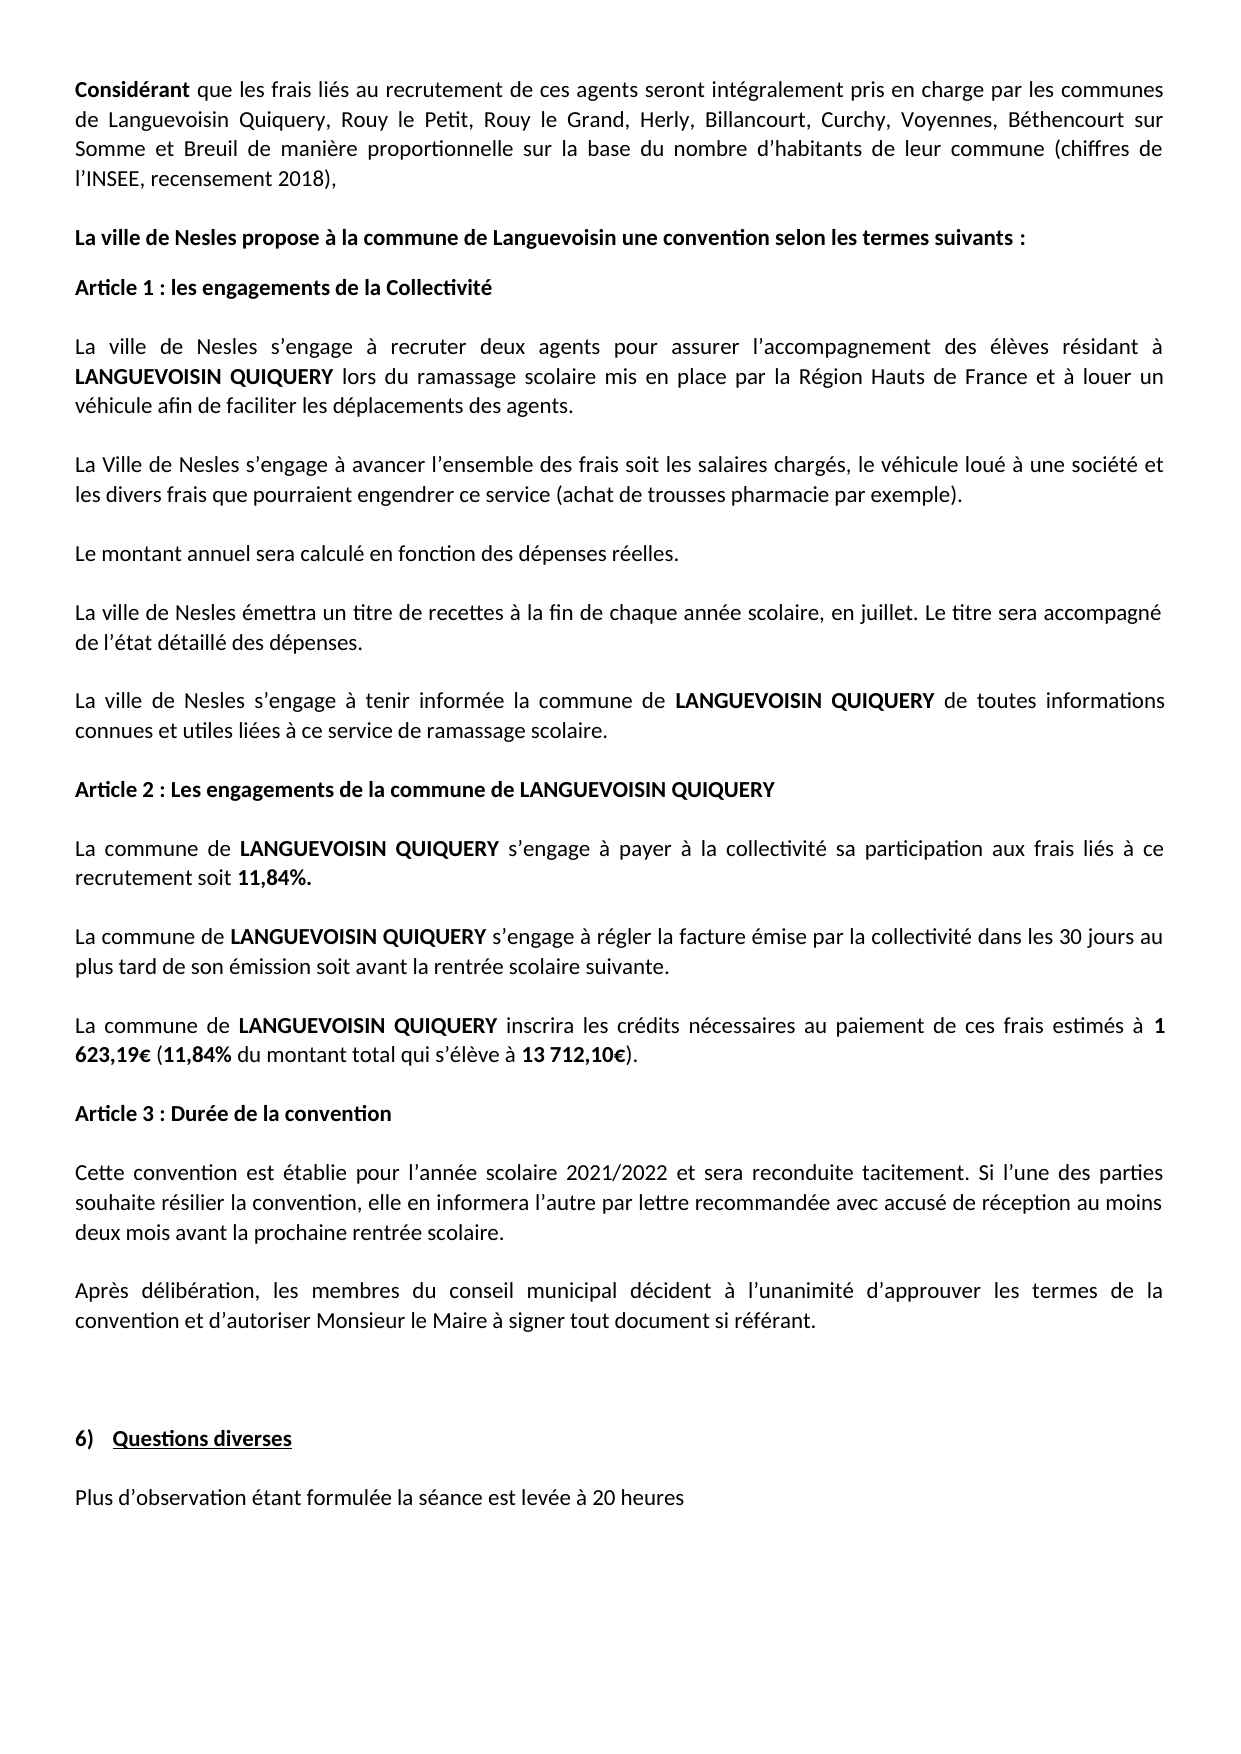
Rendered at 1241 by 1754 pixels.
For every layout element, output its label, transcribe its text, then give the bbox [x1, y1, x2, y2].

text Article 1 : les engagements de la Collectivité [75, 273, 1165, 301]
text Considérant que les frais liés au recrutement de ces agents seront intégralement pris en charge par les communes de Languevoisin Quiquery, Rouy le Petit, Rouy le Grand, Herly, Billancourt, Curchy, Voyennes, Béthencourt sur Somme et Breuil de manière proportionnelle sur la base du nombre d’habitants de leur commune (chiffres de l’INSEE, recensement 2018), [75, 75, 1165, 192]
text La commune de LANGUEVOISIN QUIQUERY inscrira les crédits nécessaires au paiement de ces frais estimés à 1 623,19€ (11,84% du montant total qui s’élève à 13 712,10€). [75, 1011, 1165, 1069]
text La ville de Nesles propose à la commune de Languevoisin une convention selon les termes suivants : [75, 223, 1165, 251]
list Questions diverses [75, 1424, 1165, 1452]
text La Ville de Nesles s’engage à avancer l’ensemble des frais soit les salaires chargés, le véhicule loué à une société et les divers frais que pourraient engendrer ce service (achat de trousses pharmacie par exemple). [75, 451, 1165, 508]
text Article 3 : Durée de la convention [75, 1099, 1165, 1127]
text Le montant annuel sera calculé en fonction des dépenses réelles. [75, 539, 1165, 567]
text La commune de LANGUEVOISIN QUIQUERY s’engage à payer à la collectivité sa participation aux frais liés à ce recrutement soit 11,84%. [75, 834, 1165, 892]
text Article 2 : Les engagements de la commune de LANGUEVOISIN QUIQUERY [75, 775, 1165, 803]
text Cette convention est établie pour l’année scolaire 2021/2022 et sera reconduite tacitement. Si l’une des parties souhaite résilier la convention, elle en informera l’autre par lettre recommandée avec accusé de réception au moins deux mois avant la prochaine rentrée scolaire. [75, 1158, 1165, 1246]
text La commune de LANGUEVOISIN QUIQUERY s’engage à régler la facture émise par la collectivité dans les 30 jours au plus tard de son émission soit avant la rentrée scolaire suivante. [75, 922, 1165, 980]
text Après délibération, les membres du conseil municipal décident à l’unanimité d’approuver les termes de la convention et d’autoriser Monsieur le Maire à signer tout document si référant. [75, 1277, 1165, 1334]
text La ville de Nesles s’engage à recruter deux agents pour assurer l’accompagnement des élèves résidant à LANGUEVOISIN QUIQUERY lors du ramassage scolaire mis en place par la Région Hauts de France et à louer un véhicule afin de faciliter les déplacements des agents. [75, 332, 1165, 420]
text La ville de Nesles s’engage à tenir informée la commune de LANGUEVOISIN QUIQUERY de toutes informations connues et utiles liées à ce service de ramassage scolaire. [75, 686, 1165, 744]
text Plus d’observation étant formulée la séance est levée à 20 heures [75, 1483, 1165, 1511]
text La ville de Nesles émettra un titre de recettes à la fin de chaque année scolaire, en juillet. Le titre sera accompagné de l’état détaillé des dépenses. [75, 598, 1165, 656]
